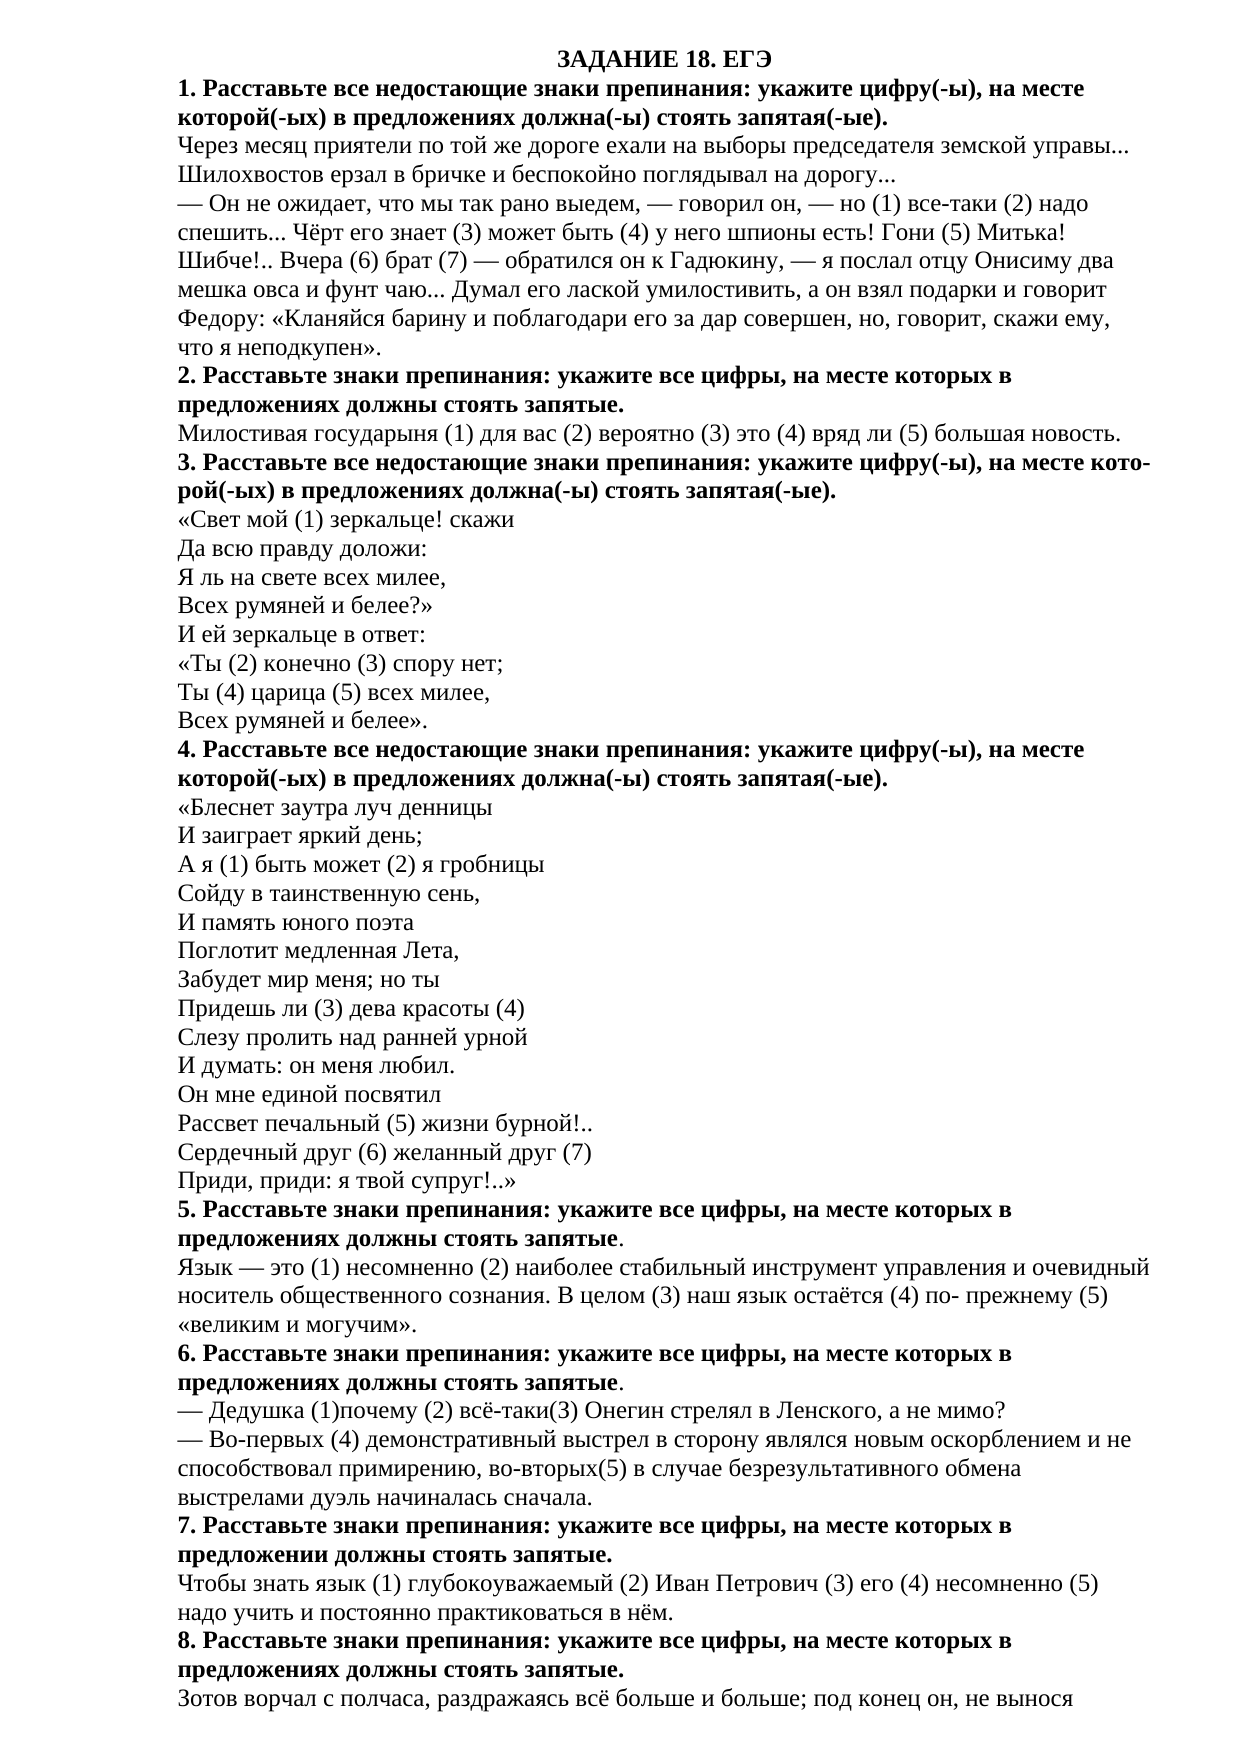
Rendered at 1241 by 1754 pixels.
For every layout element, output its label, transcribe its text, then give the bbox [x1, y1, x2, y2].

text 2. Расставьте знаки препинания: укажите все цифры, на месте которых в предложениях должны стоять запятые. Милостивая государыня (1) для вас (2) вероятно (3) это (4) вряд ли (5) большая новость. 3. Расставьте все недостающие знаки препинания: укажите цифру(-ы), на месте кото- рой(-ых) в предложениях должна(-ы) стоять запятая(-ые). «Свет мой (1) зеркальце! скажи Да всю правду доложи: Я ль на свете всех милее, Всех румяней и белее?» И ей зеркальце в ответ: «Ты (2) конечно (3) спору нет; Ты (4) царица (5) всех милее, Всех румяней и белее». 4. Расставьте все недостающие знаки препинания: укажите цифру(-ы), на месте которой(-ых) в предложениях должна(-ы) стоять запятая(-ые). «Блеснет заутра луч денницы И заиграет яркий день; А я (1) быть может (2) я гробницы Сойду в таинственную сень, И память юного поэта Поглотит медленная Лета, Забудет мир меня; но ты Придешь ли (3) дева красоты (4) Слезу пролить над ранней урной И думать: он меня любил. Он мне единой посвятил Рассвет печальный (5) жизни бурной!.. Сердечный друг (6) желанный друг (7) Приди, приди: я твой супруг!..» [177, 361, 1152, 1194]
text ЗАДАНИЕ 18. ЕГЭ [177, 44, 1152, 73]
text 5. Расставьте знаки препинания: укажите все цифры, на месте которых в предложениях должны стоять запятые. Язык — это (1) несомненно (2) наиболее стабильный инструмент управления и очевидный носитель общественного сознания. В целом (3) наш язык остаётся (4) по- прежнему (5) «великим и могучим». 6. Расставьте знаки препинания: укажите все цифры, на месте которых в предложениях должны стоять запятые. — Дедушка (1)почему (2) всё-таки(З) Онегин стрелял в Ленского, а не мимо? — Во-первых (4) демонстративный выстрел в сторону являлся новым оскорблением и не способствовал примирению, во-вторых(5) в случае безрезультативного обмена выстрелами дуэль начиналась сначала. 7. Расставьте знаки препинания: укажите все цифры, на месте которых в предложении должны стоять запятые. Чтобы знать язык (1) глубокоуважаемый (2) Иван Петрович (3) его (4) несомненно (5) надо учить и постоянно практиковаться в нём. [177, 1194, 1152, 1626]
text 1. Расставьте все недостающие знаки препинания: укажите цифру(-ы), на месте которой(-ых) в предложениях должна(-ы) стоять запятая(-ые). Через месяц приятели по той же дороге ехали на выборы председателя земской управы... Шилохвостов ерзал в бричке и беспокойно поглядывал на дорогу... — Он не ожидает, что мы так рано выедем, — говорил он, — но (1) все-таки (2) надо спешить... Чёрт его знает (3) может быть (4) у него шпионы есть! Гони (5) Митька! Шибче!.. Вчера (6) брат (7) — обратился он к Гадюкину, — я послал отцу Онисиму два мешка овса и фунт чаю... Думал его лаской умилостивить, а он взял подарки и говорит Федору: «Кланяйся барину и поблагодари его за дар совершен, но, говорит, скажи ему, что я неподкупен». [177, 73, 1152, 361]
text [177, 1626, 1152, 1712]
